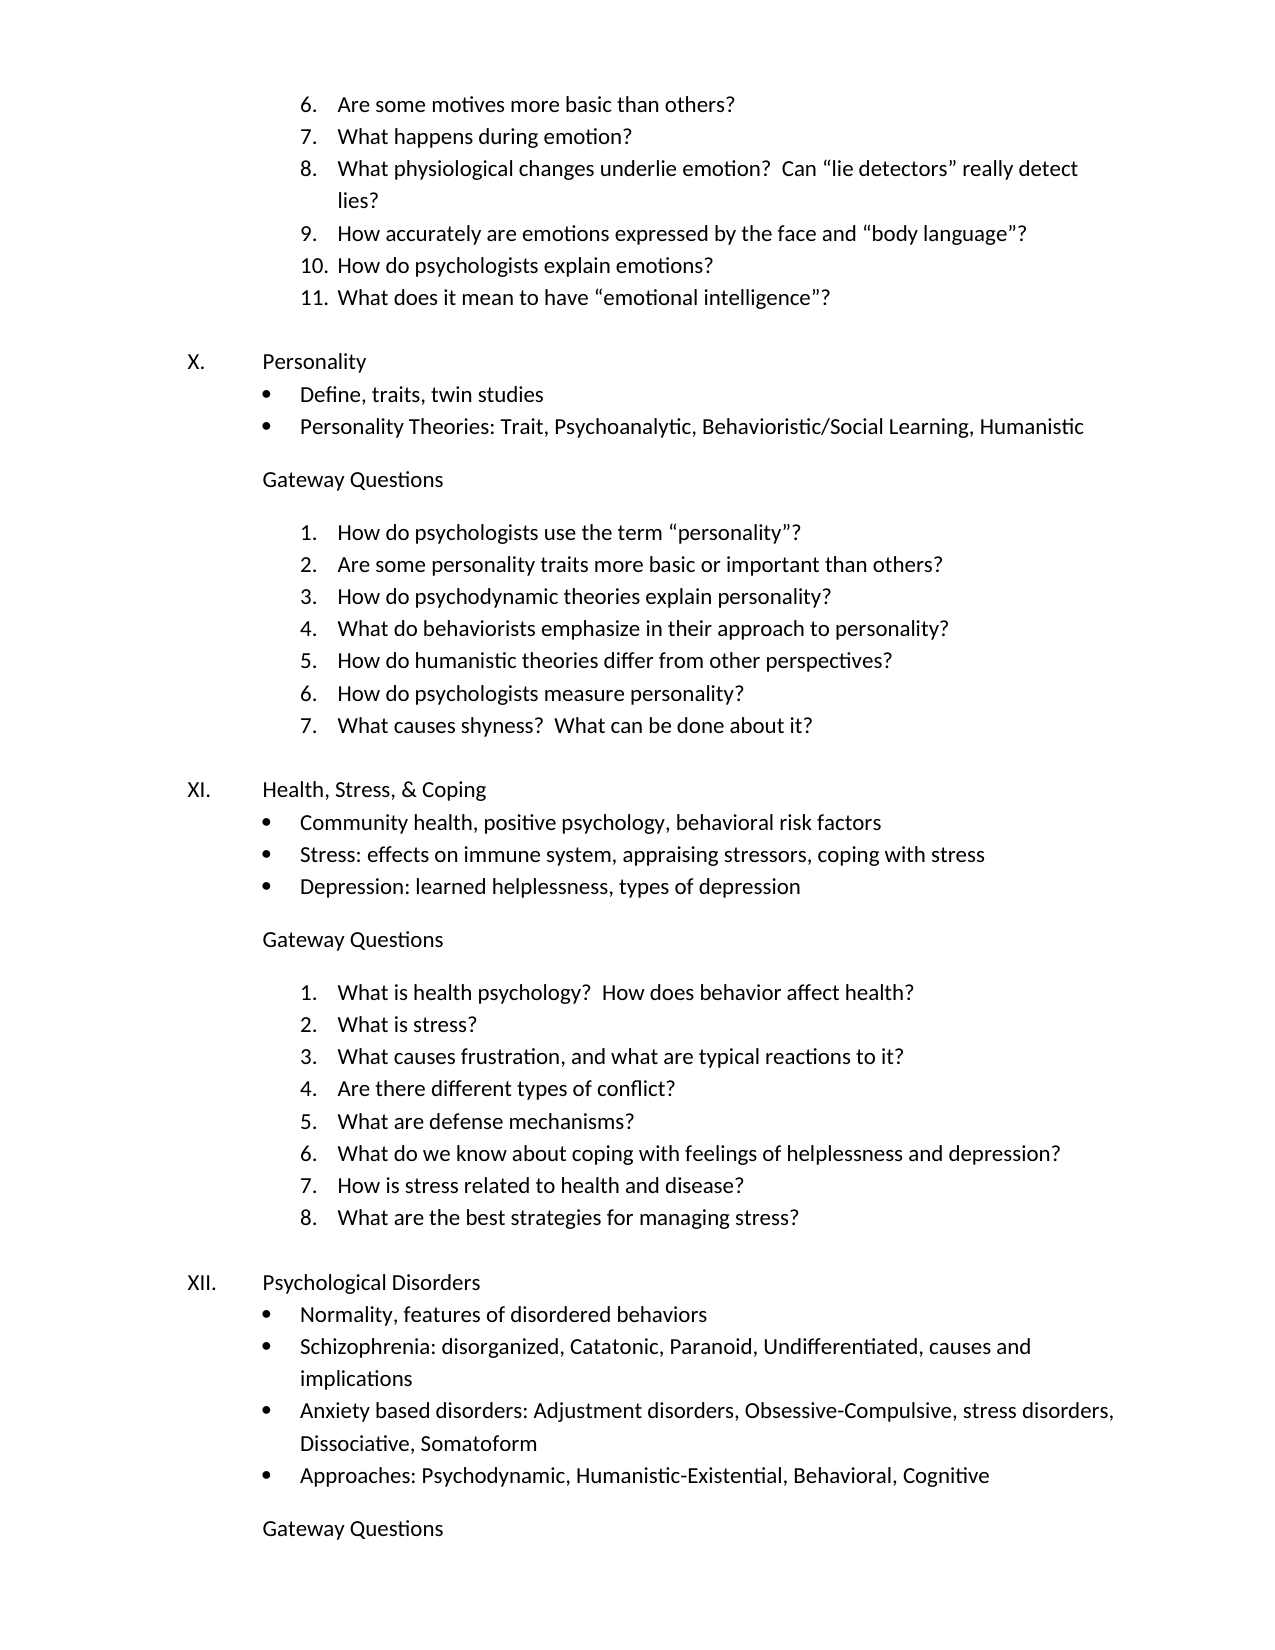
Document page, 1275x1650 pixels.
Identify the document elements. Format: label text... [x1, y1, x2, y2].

list Schizophrenia: disorganized, Catatonic, Paranoid, Undifferentiated, causes and implications [262, 1332, 1125, 1392]
text Gateway Questions [262, 465, 1125, 493]
text Gateway Questions [262, 1514, 1125, 1542]
list Health, Stress, & Coping [187, 775, 1125, 803]
list What do we know about coping with feelings of helplessness and depression? [300, 1139, 1125, 1167]
list How do psychodynamic theories explain personality? [300, 582, 1125, 610]
list Approaches: Psychodynamic, Humanistic-Existential, Behavioral, Cognitive [262, 1461, 1125, 1489]
text Gateway Questions [262, 925, 1125, 953]
list What do behaviorists emphasize in their approach to personality? [300, 614, 1125, 642]
list What causes shyness? What can be done about it? [300, 711, 1125, 739]
list What causes frustration, and what are typical reactions to it? [300, 1042, 1125, 1070]
list Define, traits, twin studies [262, 380, 1125, 408]
list What is health psychology? How does behavior affect health? [300, 978, 1125, 1006]
list Personality [187, 347, 1125, 376]
list Are some motives more basic than others? [300, 90, 1125, 118]
list What are defense mechanisms? [300, 1107, 1125, 1135]
list What happens during emotion? [300, 122, 1125, 150]
list How is stress related to health and disease? [300, 1171, 1125, 1199]
list Community health, positive psychology, behavioral risk factors [262, 808, 1125, 836]
list How accurately are emotions expressed by the face and “body language”? [300, 219, 1125, 247]
list What does it mean to have “emotional intelligence”? [300, 283, 1125, 311]
list Normality, features of disordered behaviors [262, 1300, 1125, 1328]
list What is stress? [300, 1010, 1125, 1038]
list Anxiety based disorders: Adjustment disorders, Obsessive-Compulsive, stress disorders, Dissociative, Somatoform [262, 1396, 1125, 1457]
list Are there different types of conflict? [300, 1074, 1125, 1103]
list Depression: learned helplessness, types of depression [262, 872, 1125, 900]
list What are the best strategies for managing stress? [300, 1203, 1125, 1231]
list What physiological changes underlie emotion? Can “lie detectors” really detect lies? [300, 154, 1125, 214]
list How do psychologists explain emotions? [300, 251, 1125, 279]
list Are some personality traits more basic or important than others? [300, 550, 1125, 578]
list How do humanistic theories differ from other perspectives? [300, 647, 1125, 675]
list Stress: effects on immune system, appraising stressors, coping with stress [262, 840, 1125, 868]
list How do psychologists measure personality? [300, 679, 1125, 707]
list Psychological Disorders [187, 1268, 1125, 1296]
list How do psychologists use the term “personality”? [300, 518, 1125, 546]
list Personality Theories: Trait, Psychoanalytic, Behavioristic/Social Learning, Humanistic [262, 412, 1125, 440]
